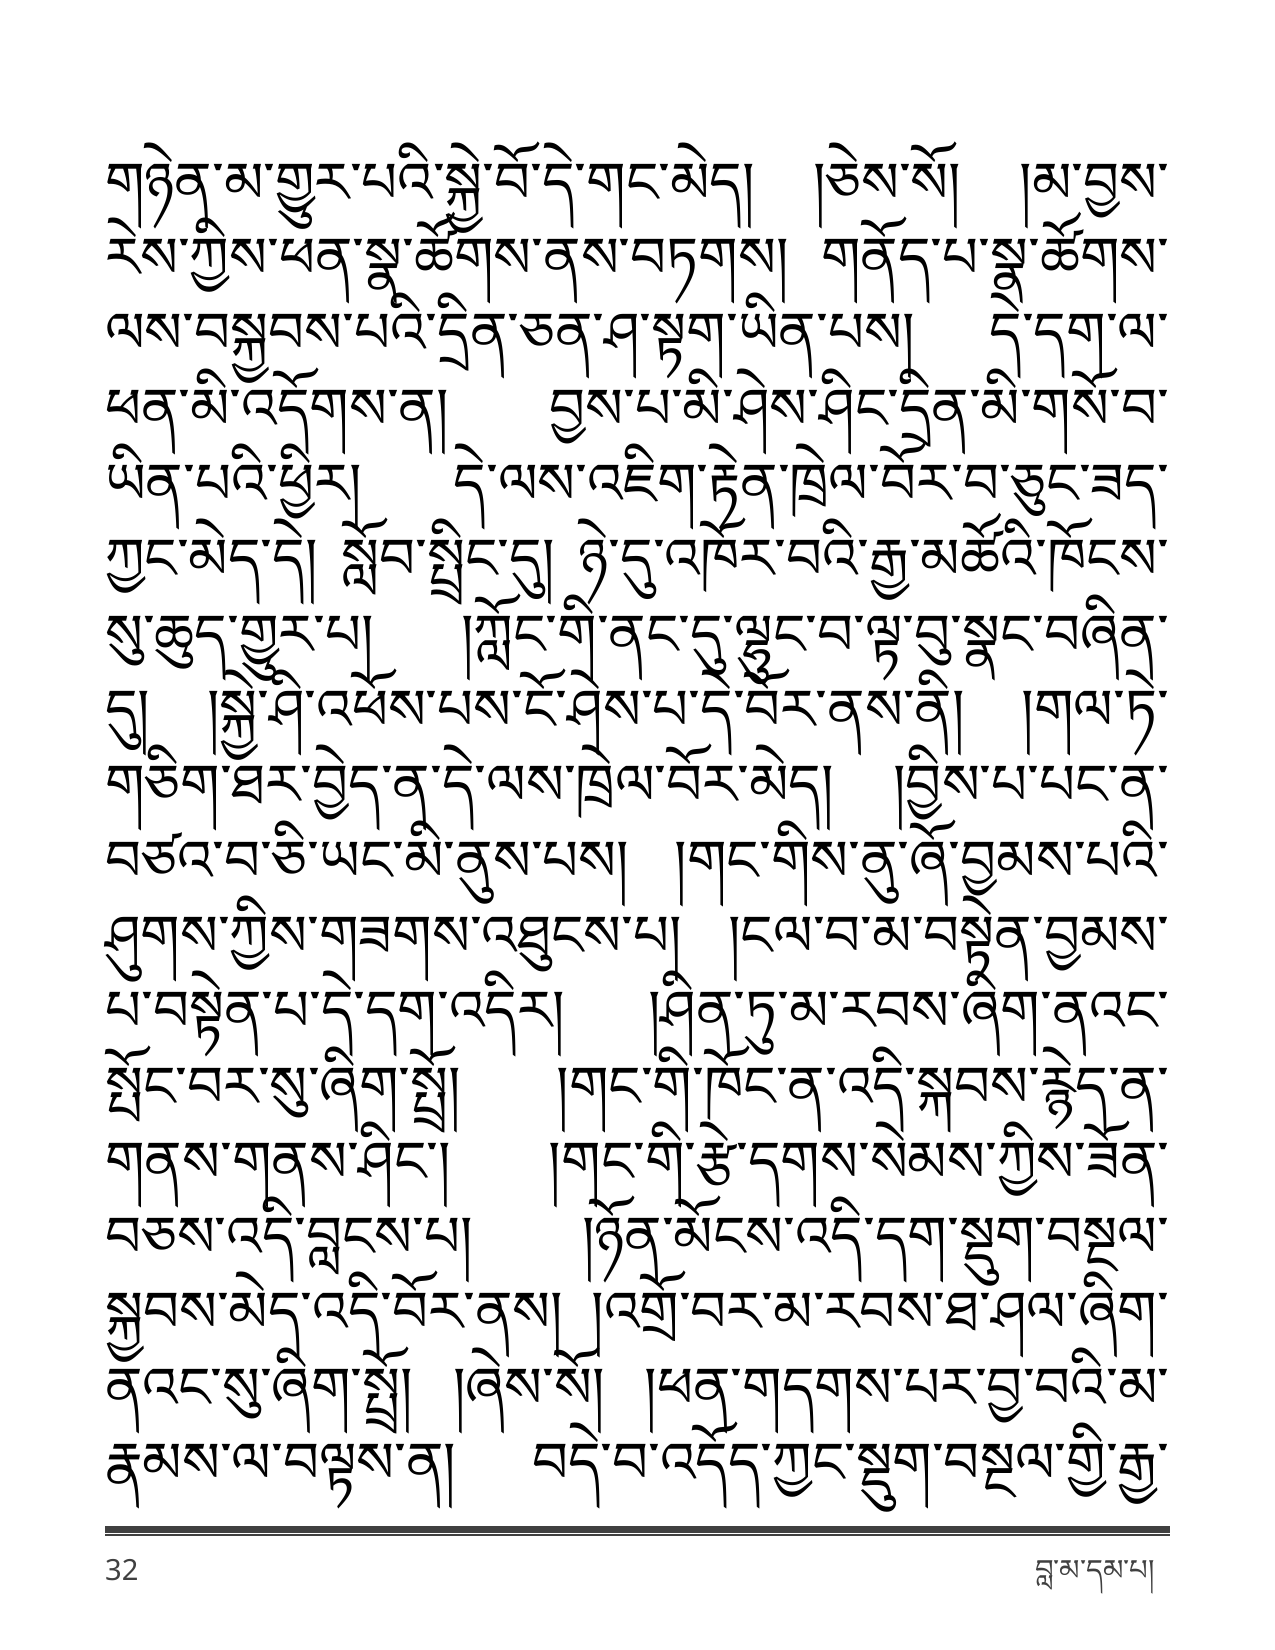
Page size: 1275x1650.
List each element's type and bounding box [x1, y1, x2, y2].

text [105, 150, 1170, 1496]
